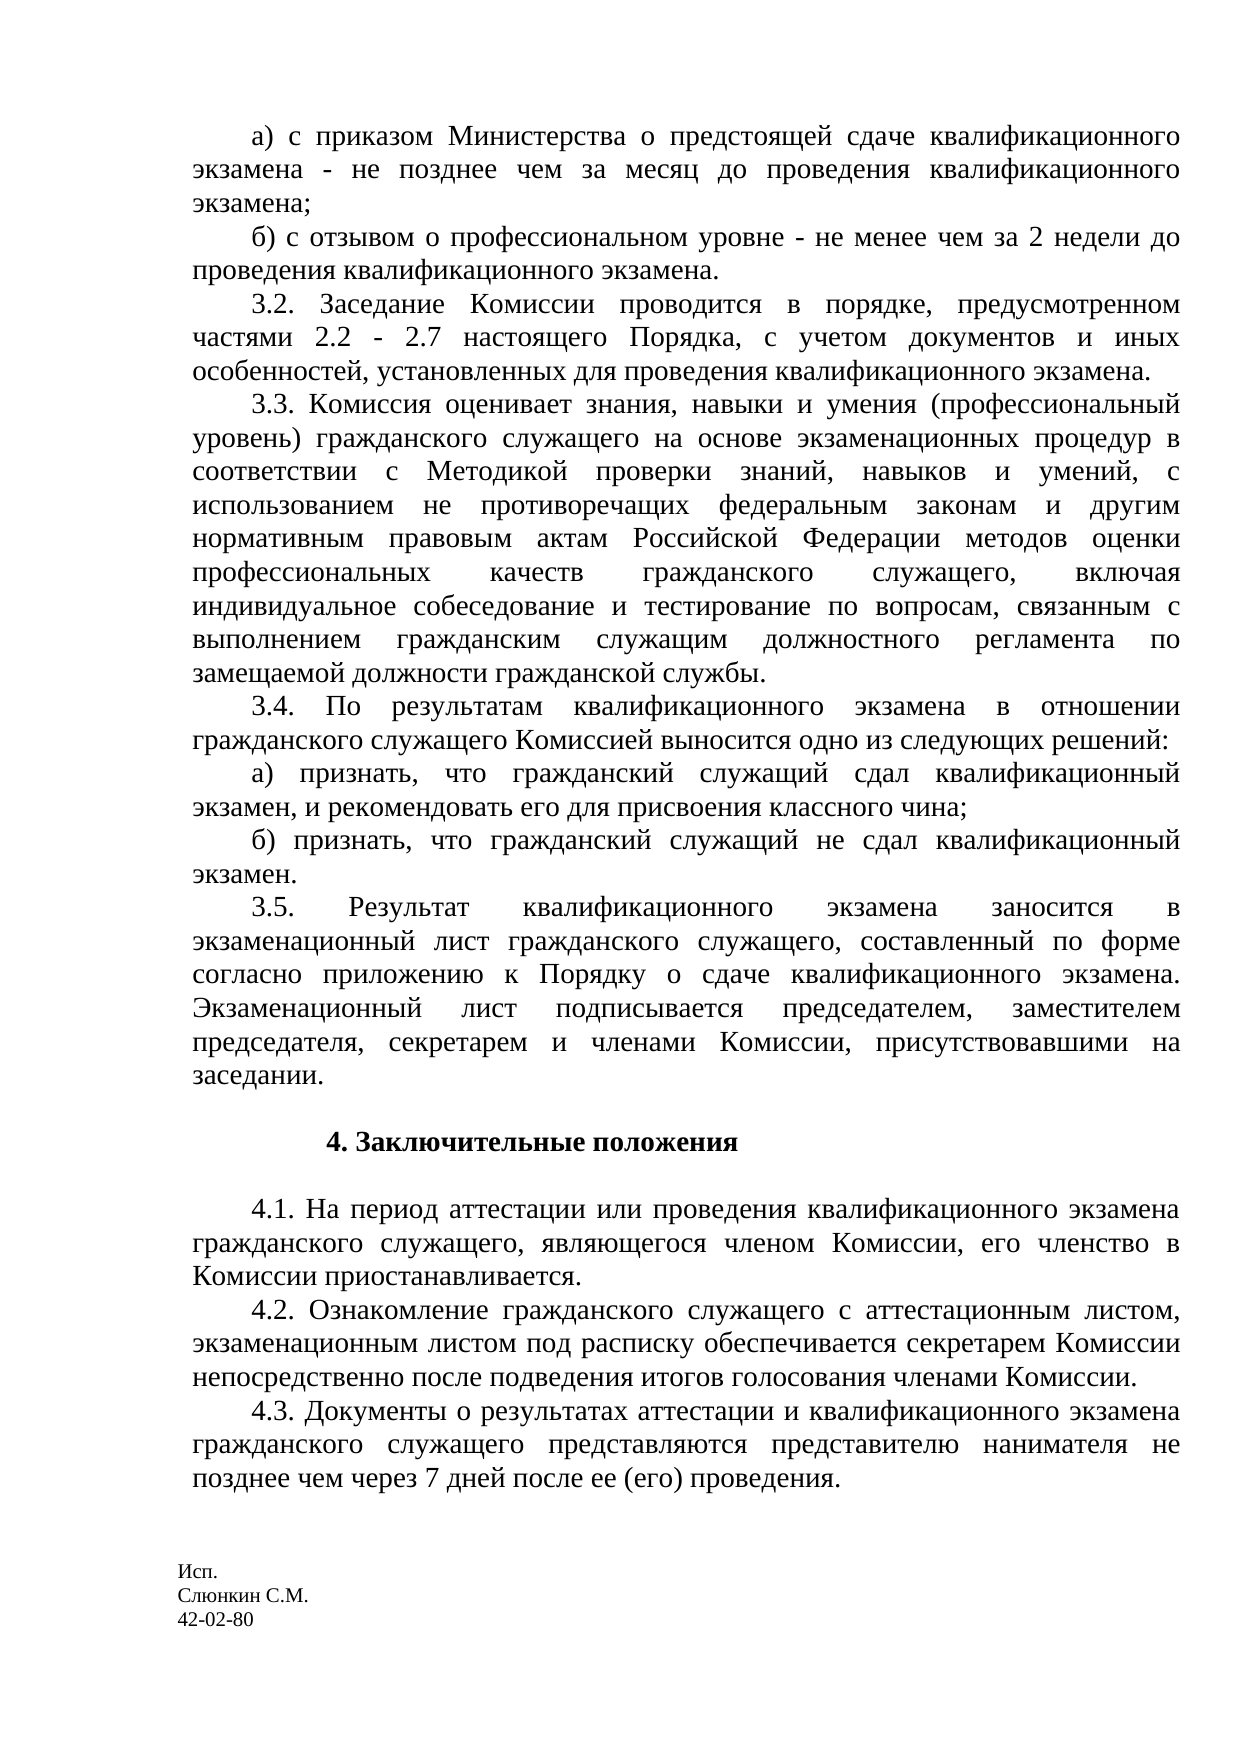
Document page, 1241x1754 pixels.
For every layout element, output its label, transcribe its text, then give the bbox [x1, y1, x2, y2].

text а) признать, что гражданский служащий сдал квалификационный экзамен, и рекомендовать его для присвоения классного чина; [192, 755, 1181, 822]
text 4.1. На период аттестации или проведения квалификационного экзамена гражданского служащего, являющегося членом Комиссии, его членство в Комиссии приостанавливается. [192, 1191, 1181, 1292]
text 4. Заключительные положения [251, 1124, 1181, 1158]
text 3.2. Заседание Комиссии проводится в порядке, предусмотренном частями 2.2 - 2.7 настоящего Порядка, с учетом документов и иных особенностей, установленных для проведения квалификационного экзамена. [192, 286, 1181, 386]
text 3.5. Результат квалификационного экзамена заносится в экзаменационный лист гражданского служащего, составленный по форме согласно приложению к Порядку о сдаче квалификационного экзамена. Экзаменационный лист подписывается председателем, заместителем председателя, секретарем и членами Комиссии, присутствовавшими на заседании. [192, 889, 1181, 1091]
text а) с приказом Министерства о предстоящей сдаче квалификационного экзамена - не позднее чем за месяц до проведения квалификационного экзамена; [192, 118, 1181, 219]
text 4.2. Ознакомление гражданского служащего с аттестационным листом, экзаменационным листом под расписку обеспечивается секретарем Комиссии непосредственно после подведения итогов голосования членами Комиссии. [192, 1292, 1181, 1393]
text 3.4. По результатам квалификационного экзамена в отношении гражданского служащего Комиссией выносится одно из следующих решений: [192, 688, 1181, 755]
text 3.3. Комиссия оценивает знания, навыки и умения (профессиональный уровень) гражданского служащего на основе экзаменационных процедур в соответствии с Методикой проверки знаний, навыков и умений, с использованием не противоречащих федеральным законам и другим нормативным правовым актам Российской Федерации методов оценки профессиональных качеств гражданского служащего, включая индивидуальное собеседование и тестирование по вопросам, связанным с выполнением гражданским служащим должностного регламента по замещаемой должности гражданской службы. [192, 386, 1181, 688]
text б) признать, что гражданский служащий не сдал квалификационный экзамен. [192, 822, 1181, 889]
text 4.3. Документы о результатах аттестации и квалификационного экзамена гражданского служащего представляются представителю нанимателя не позднее чем через 7 дней после ее (его) проведения. [192, 1393, 1181, 1493]
text б) с отзывом о профессиональном уровне - не менее чем за 2 недели до проведения квалификационного экзамена. [192, 219, 1181, 286]
